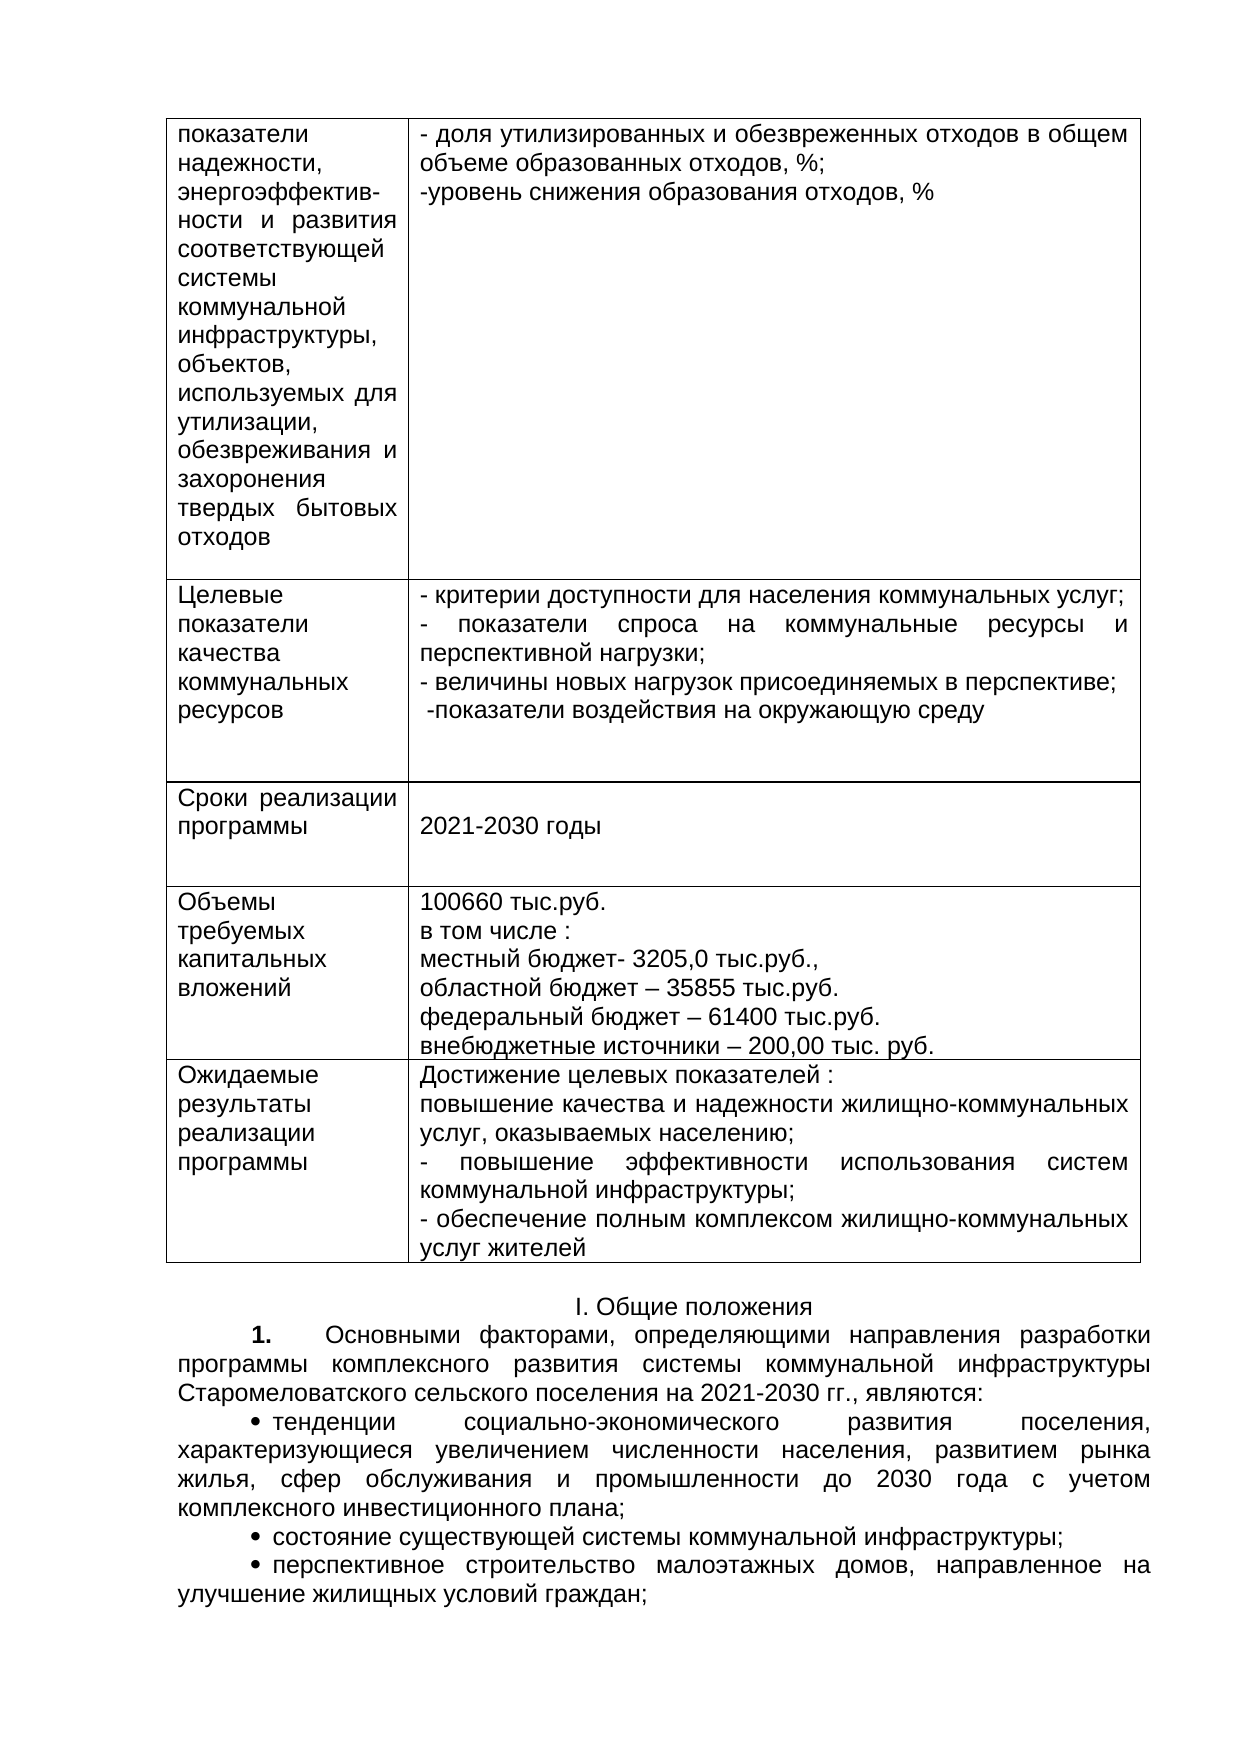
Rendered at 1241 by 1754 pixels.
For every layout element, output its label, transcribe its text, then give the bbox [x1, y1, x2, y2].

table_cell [167, 119, 408, 579]
table_cell Объемы требуемых капитальных вложений [167, 887, 408, 1059]
table_cell Сроки реализации программы [167, 783, 408, 886]
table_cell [409, 119, 1140, 579]
list Основными факторами, определяющими направления разработки программы комплексного развития системы коммунальной инфраструктуры Старомеловатского сельского поселения на 2021-2030 гг., являются: [177, 1320, 1152, 1406]
table_cell 100660 тыс.руб. в том числе : местный бюджет- 3205,0 тыс.руб., областной бюджет – 35855 тыс.руб. федеральный бюджет – 61400 тыс.руб. внебюджетные источники – 200,00 тыс. руб. [409, 887, 1140, 1059]
text I. Общие положения [177, 1291, 1152, 1320]
table_cell Ожидаемые результаты реализации программы [167, 1060, 408, 1262]
list перспективное строительство малоэтажных домов, направленное на улучшение жилищных условий граждан; [177, 1550, 1152, 1608]
table_cell Достижение целевых показателей : повышение качества и надежности жилищно-коммунальных услуг, оказываемых населению; - повышение эффективности использования систем коммунальной инфраструктуры; - обеспечение полным комплексом жилищно-коммунальных услуг жителей [409, 1060, 1140, 1262]
table_cell - критерии доступности для населения коммунальных услуг; - показатели спроса на коммунальные ресурсы и перспективной нагрузки; - величины новых нагрузок присоединяемых в перспективе; -показатели воздействия на окружающую среду [409, 580, 1140, 781]
table_cell 2021-2030 годы [409, 783, 1140, 886]
list тенденции социально-экономического развития поселения, характеризующиеся увеличением численности населения, развитием рынка жилья, сфер обслуживания и промышленности до 2030 года с учетом комплексного инвестиционного плана; [177, 1406, 1152, 1522]
table_cell Целевые показатели качества коммунальных ресурсов [167, 580, 408, 781]
list состояние существующей системы коммунальной инфраструктуры; [177, 1522, 1152, 1550]
